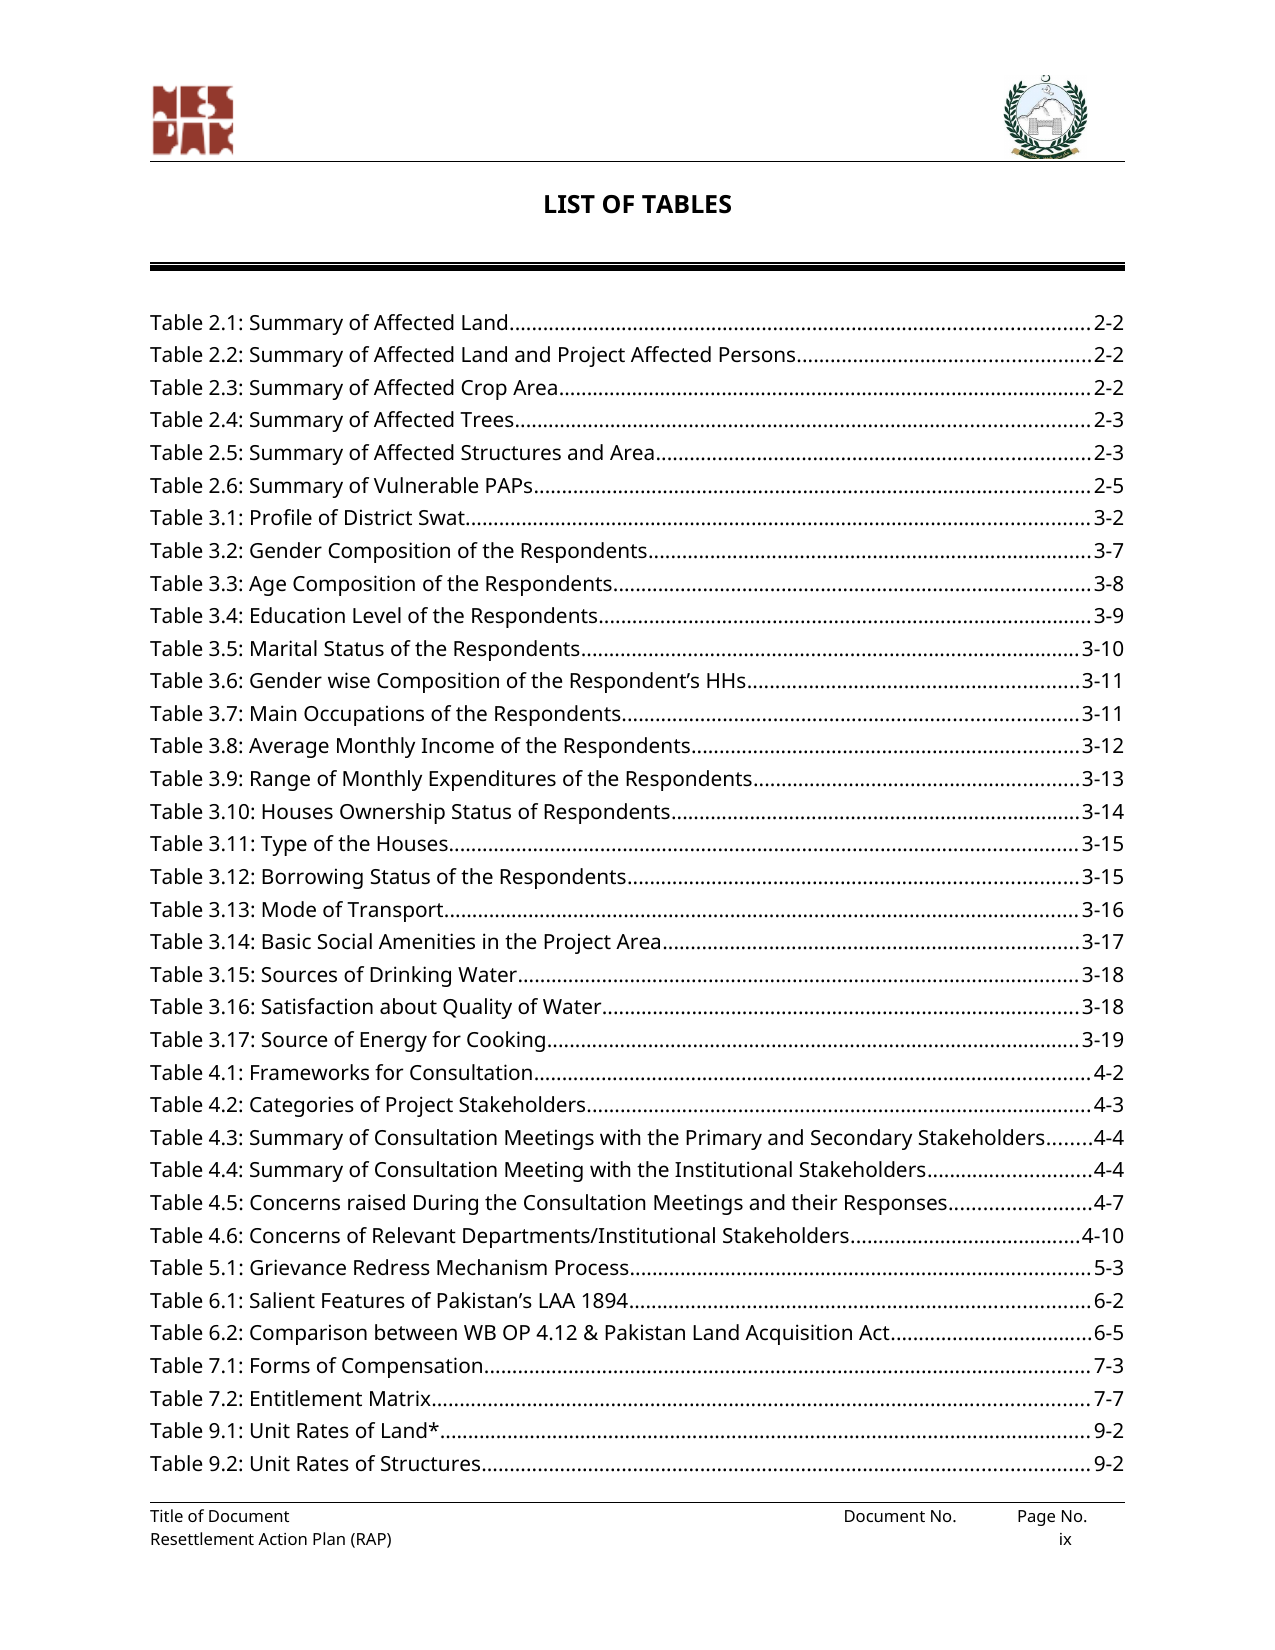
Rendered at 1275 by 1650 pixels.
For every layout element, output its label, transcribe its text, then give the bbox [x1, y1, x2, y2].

text Table ‎2.4: Summary of Affected Trees 2-3 [150, 406, 1125, 434]
text Table ‎5.1: Grievance Redress Mechanism Process 5-3 [150, 1253, 1125, 1282]
text Table ‎2.6: Summary of Vulnerable PAPs 2-5 [150, 471, 1125, 499]
text Table ‎9.2: Unit Rates of Structures 9-2 [150, 1449, 1125, 1477]
text Table ‎3.2: Gender Composition of the Respondents 3-7 [150, 536, 1125, 564]
text Table ‎3.15: Sources of Drinking Water 3-18 [150, 960, 1125, 988]
text Table ‎3.9: Range of Monthly Expenditures of the Respondents 3-13 [150, 764, 1125, 793]
text Table ‎6.2: Comparison between WB OP 4.12 & Pakistan Land Acquisition Act 6-5 [150, 1318, 1125, 1347]
text Table ‎2.5: Summary of Affected Structures and Area 2-3 [150, 438, 1125, 467]
text Table ‎3.13: Mode of Transport 3-16 [150, 895, 1125, 923]
text Table ‎3.17: Source of Energy for Cooking 3-19 [150, 1025, 1125, 1053]
text Table ‎4.6: Concerns of Relevant Departments/Institutional Stakeholders 4-10 [150, 1221, 1125, 1249]
text Table ‎3.11: Type of the Houses 3-15 [150, 829, 1125, 858]
text Table ‎4.2: Categories of Project Stakeholders 4-3 [150, 1090, 1125, 1119]
text Table ‎4.4: Summary of Consultation Meeting with the Institutional Stakeholders 4-4 [150, 1156, 1125, 1184]
text Table ‎3.4: Education Level of the Respondents 3-9 [150, 601, 1125, 630]
text Table ‎3.6: Gender wise Composition of the Respondent’s HHs 3-11 [150, 666, 1125, 695]
text Table ‎2.3: Summary of Affected Crop Area 2-2 [150, 373, 1125, 401]
text Table ‎4.3: Summary of Consultation Meetings with the Primary and Secondary Stakeholders 4-4 [150, 1123, 1125, 1151]
text Table ‎7.1: Forms of Compensation 7-3 [150, 1351, 1125, 1379]
text Table ‎3.5: Marital Status of the Respondents 3-10 [150, 634, 1125, 662]
text Table ‎3.8: Average Monthly Income of the Respondents 3-12 [150, 732, 1125, 760]
text Table ‎3.10: Houses Ownership Status of Respondents 3-14 [150, 797, 1125, 825]
text Table ‎4.1: Frameworks for Consultation 4-2 [150, 1058, 1125, 1086]
subtitle LIST OF Tables [150, 187, 1125, 221]
text Table ‎6.1: Salient Features of Pakistan’s LAA 1894 6-2 [150, 1286, 1125, 1314]
text Table ‎3.14: Basic Social Amenities in the Project Area 3-17 [150, 927, 1125, 956]
text Table ‎4.5: Concerns raised During the Consultation Meetings and their Responses 4-7 [150, 1188, 1125, 1217]
text Table ‎7.2: Entitlement Matrix 7-7 [150, 1384, 1125, 1412]
text Table ‎3.7: Main Occupations of the Respondents 3-11 [150, 699, 1125, 727]
text Table ‎3.3: Age Composition of the Respondents 3-8 [150, 569, 1125, 597]
text Table ‎3.1: Profile of District Swat 3-2 [150, 503, 1125, 532]
picture [1003, 75, 1088, 159]
text Table ‎3.12: Borrowing Status of the Respondents 3-15 [150, 862, 1125, 891]
text Table ‎3.16: Satisfaction about Quality of Water 3-18 [150, 992, 1125, 1021]
text Table ‎9.1: Unit Rates of Land* 9-2 [150, 1416, 1125, 1445]
text Table ‎2.1: Summary of Affected Land 2-2 [150, 308, 1125, 336]
text Table ‎2.2: Summary of Affected Land and Project Affected Persons 2-2 [150, 340, 1125, 369]
